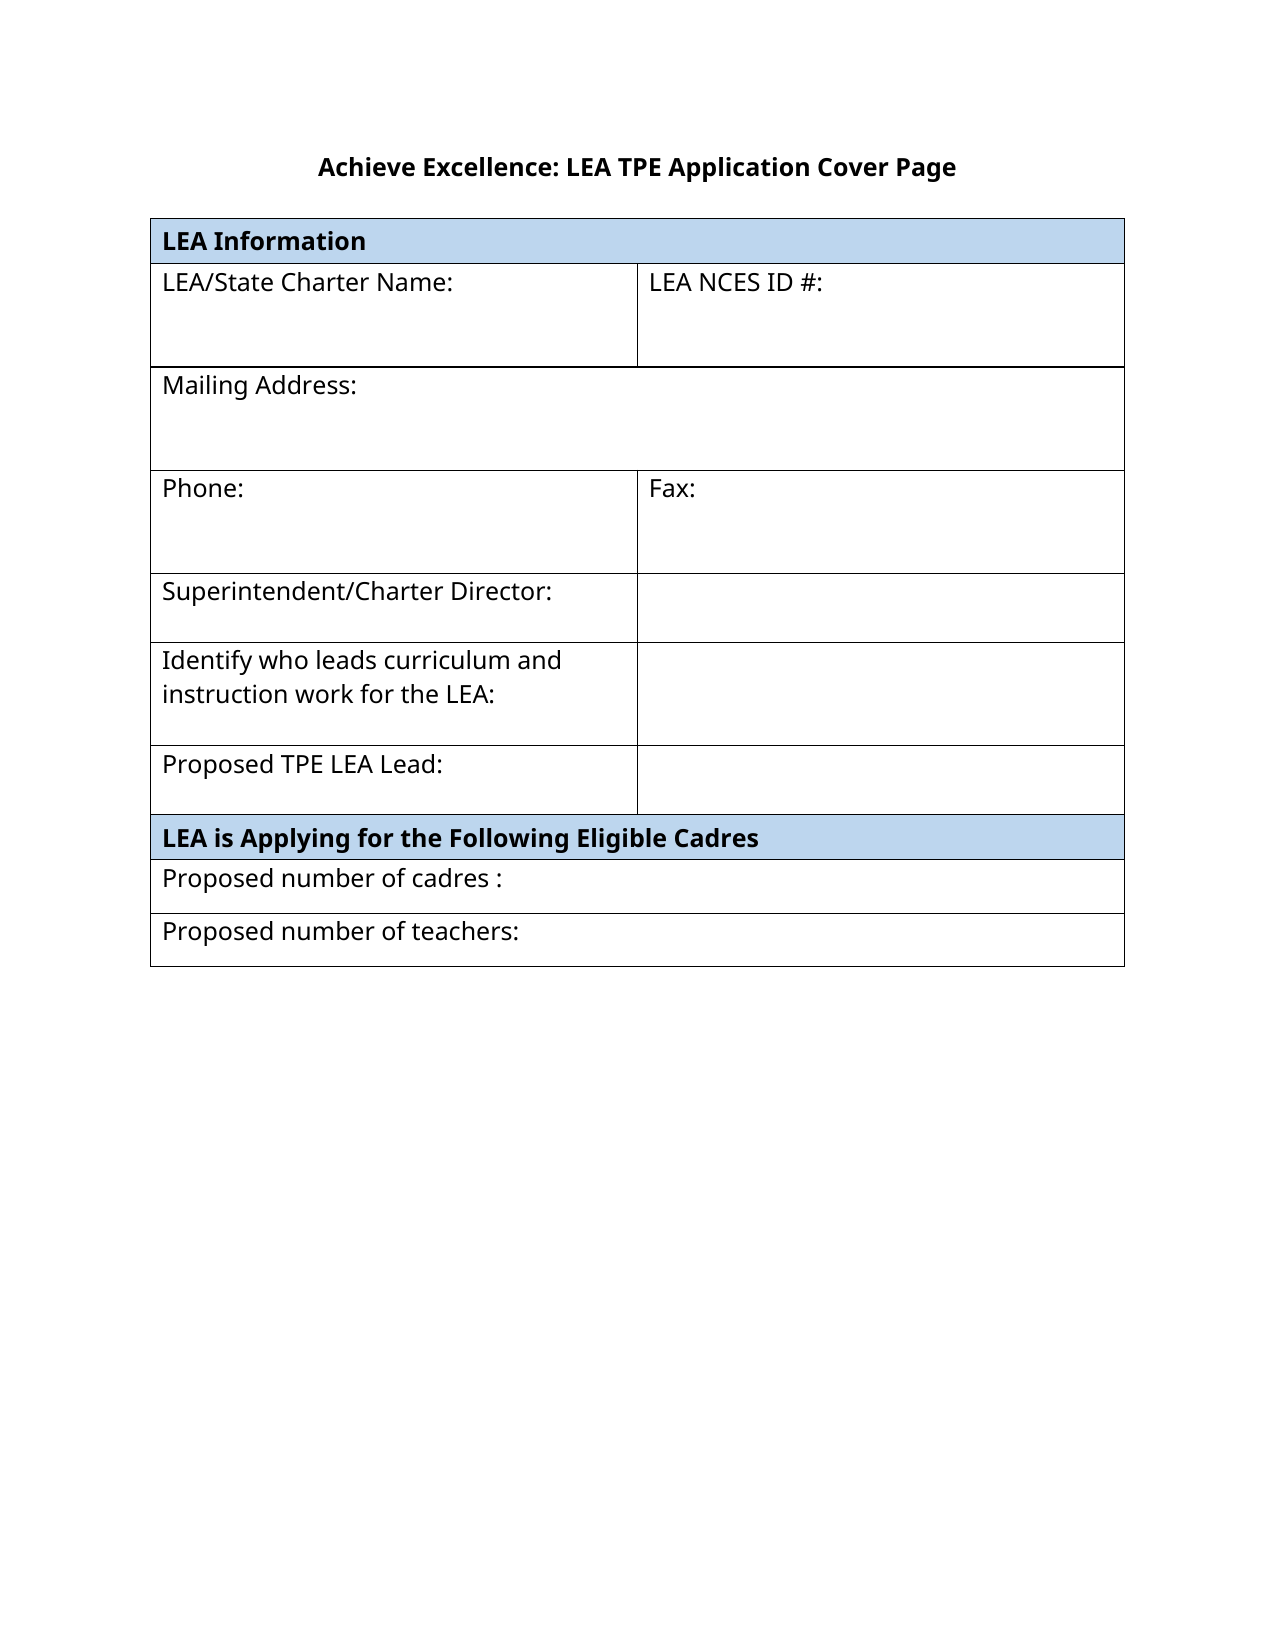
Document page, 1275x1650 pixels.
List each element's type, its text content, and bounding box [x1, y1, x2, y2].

table_cell Phone: [151, 471, 637, 573]
table_cell LEA/State Charter Name: [151, 264, 637, 366]
table_cell LEA is Applying for the Following Eligible Cadres [151, 815, 1124, 859]
table_cell Proposed TPE LEA Lead: [151, 746, 637, 814]
table_cell Proposed number of cadres : [151, 860, 1124, 913]
table_cell Identify who leads curriculum and instruction work for the LEA: [151, 643, 637, 745]
table_cell Mailing Address: [151, 368, 1124, 469]
table_cell Fax: [638, 471, 1124, 573]
table_cell [638, 746, 1124, 814]
table_cell Superintendent/Charter Director: [151, 574, 637, 642]
table_cell [638, 643, 1124, 745]
table_header LEA Information [151, 219, 1124, 263]
text Achieve Excellence: LEA TPE Application Cover Page [150, 150, 1125, 184]
table_cell LEA NCES ID #: [638, 264, 1124, 366]
table_cell Proposed number of teachers: [151, 914, 1124, 966]
table_cell [638, 574, 1124, 642]
